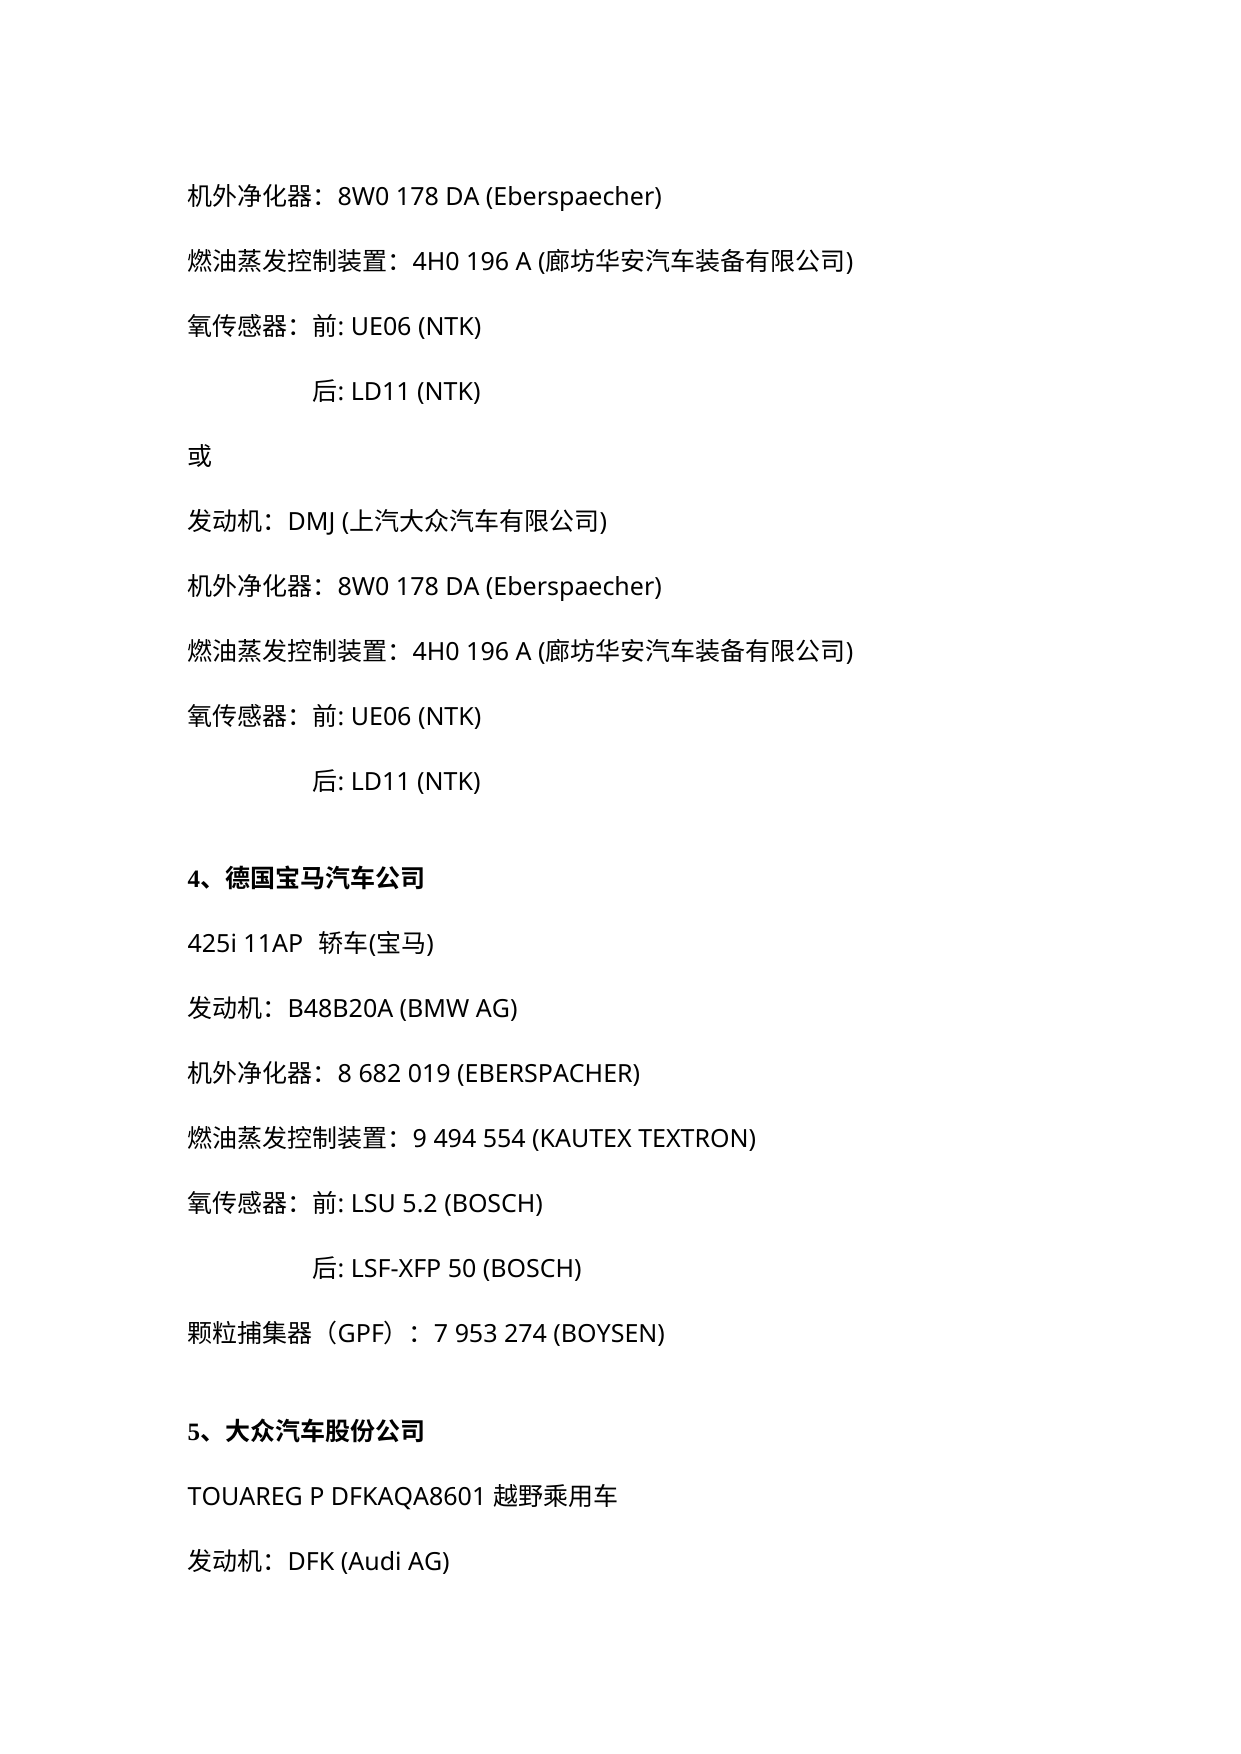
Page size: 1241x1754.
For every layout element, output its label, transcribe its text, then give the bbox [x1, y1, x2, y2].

text 后: LSF-XFP 50 (BOSCH) [187, 1234, 1053, 1299]
text TOUAREG P DFKAQA8601 越野乘用车 [187, 1462, 1053, 1527]
text 燃油蒸发控制装置：9 494 554 (KAUTEX TEXTRON) [187, 1104, 1053, 1169]
text 氧传感器：前: UE06 (NTK) [187, 682, 1053, 747]
text 机外净化器：8W0 178 DA (Eberspaecher) [187, 162, 1053, 227]
subtitle 4、德国宝马汽车公司 [187, 844, 1053, 909]
text 氧传感器：前: LSU 5.2 (BOSCH) [187, 1169, 1053, 1234]
text 425i 11AP 轿车(宝马) [187, 909, 1053, 974]
subtitle 5、大众汽车股份公司 [187, 1397, 1053, 1462]
text 机外净化器：8W0 178 DA (Eberspaecher) [187, 552, 1053, 617]
text 机外净化器：8 682 019 (EBERSPACHER) [187, 1039, 1053, 1104]
text 或 [187, 422, 1053, 487]
text 发动机：DMJ (上汽大众汽车有限公司) [187, 487, 1053, 552]
text 发动机：B48B20A (BMW AG) [187, 974, 1053, 1039]
text 后: LD11 (NTK) [187, 747, 1053, 812]
text 后: LD11 (NTK) [187, 357, 1053, 422]
text 氧传感器：前: UE06 (NTK) [187, 292, 1053, 357]
text 颗粒捕集器（GPF）：7 953 274 (BOYSEN) [187, 1299, 1053, 1364]
text 燃油蒸发控制装置：4H0 196 A (廊坊华安汽车装备有限公司) [187, 227, 1053, 292]
text 燃油蒸发控制装置：4H0 196 A (廊坊华安汽车装备有限公司) [187, 617, 1053, 682]
text 发动机：DFK (Audi AG) [187, 1527, 1053, 1592]
